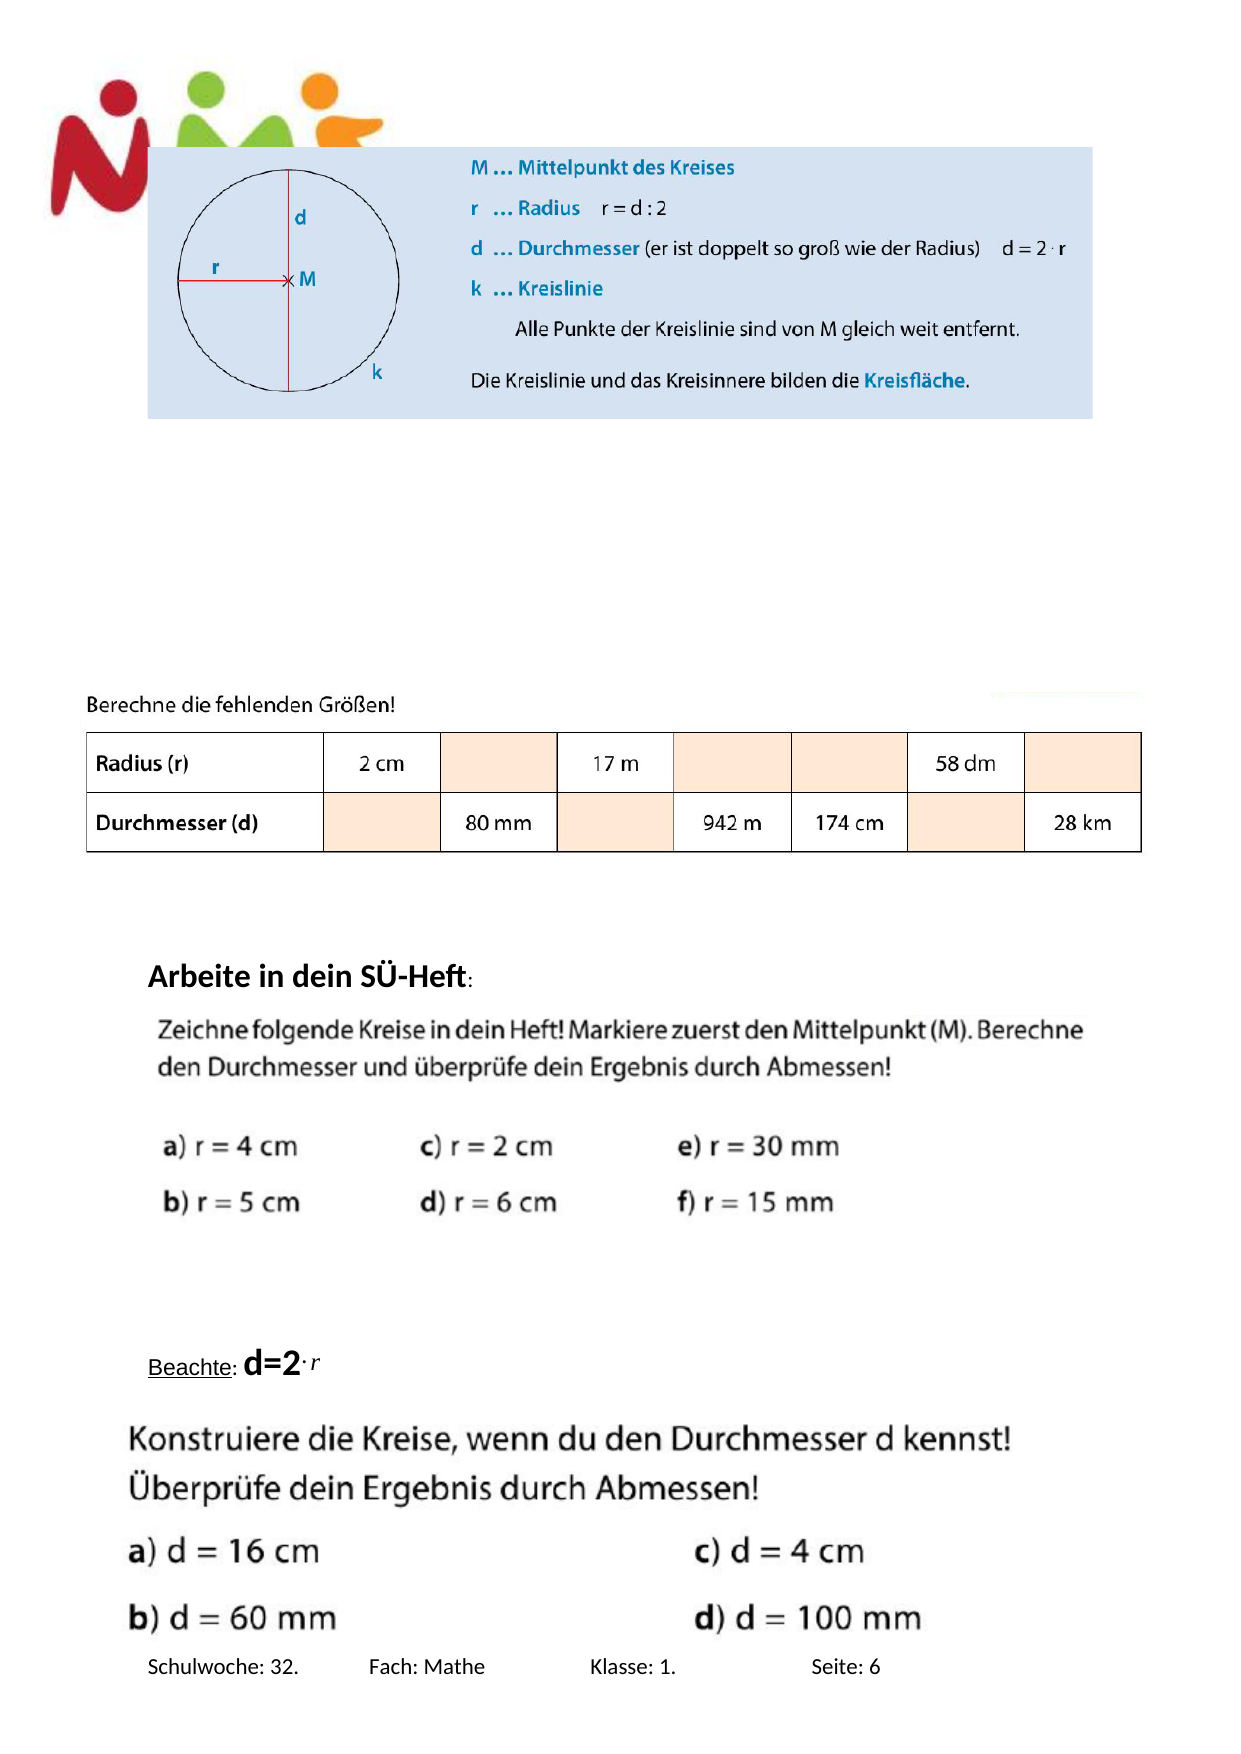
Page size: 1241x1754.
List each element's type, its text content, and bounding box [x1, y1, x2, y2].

picture [112, 1413, 1089, 1657]
picture [32, 36, 1093, 419]
picture [147, 1117, 895, 1227]
picture [77, 692, 1157, 858]
picture [147, 1015, 1093, 1099]
text Beachte: d=2 [148, 1339, 1093, 1385]
text Arbeite in dein SÜ-Heft: [148, 955, 1093, 996]
